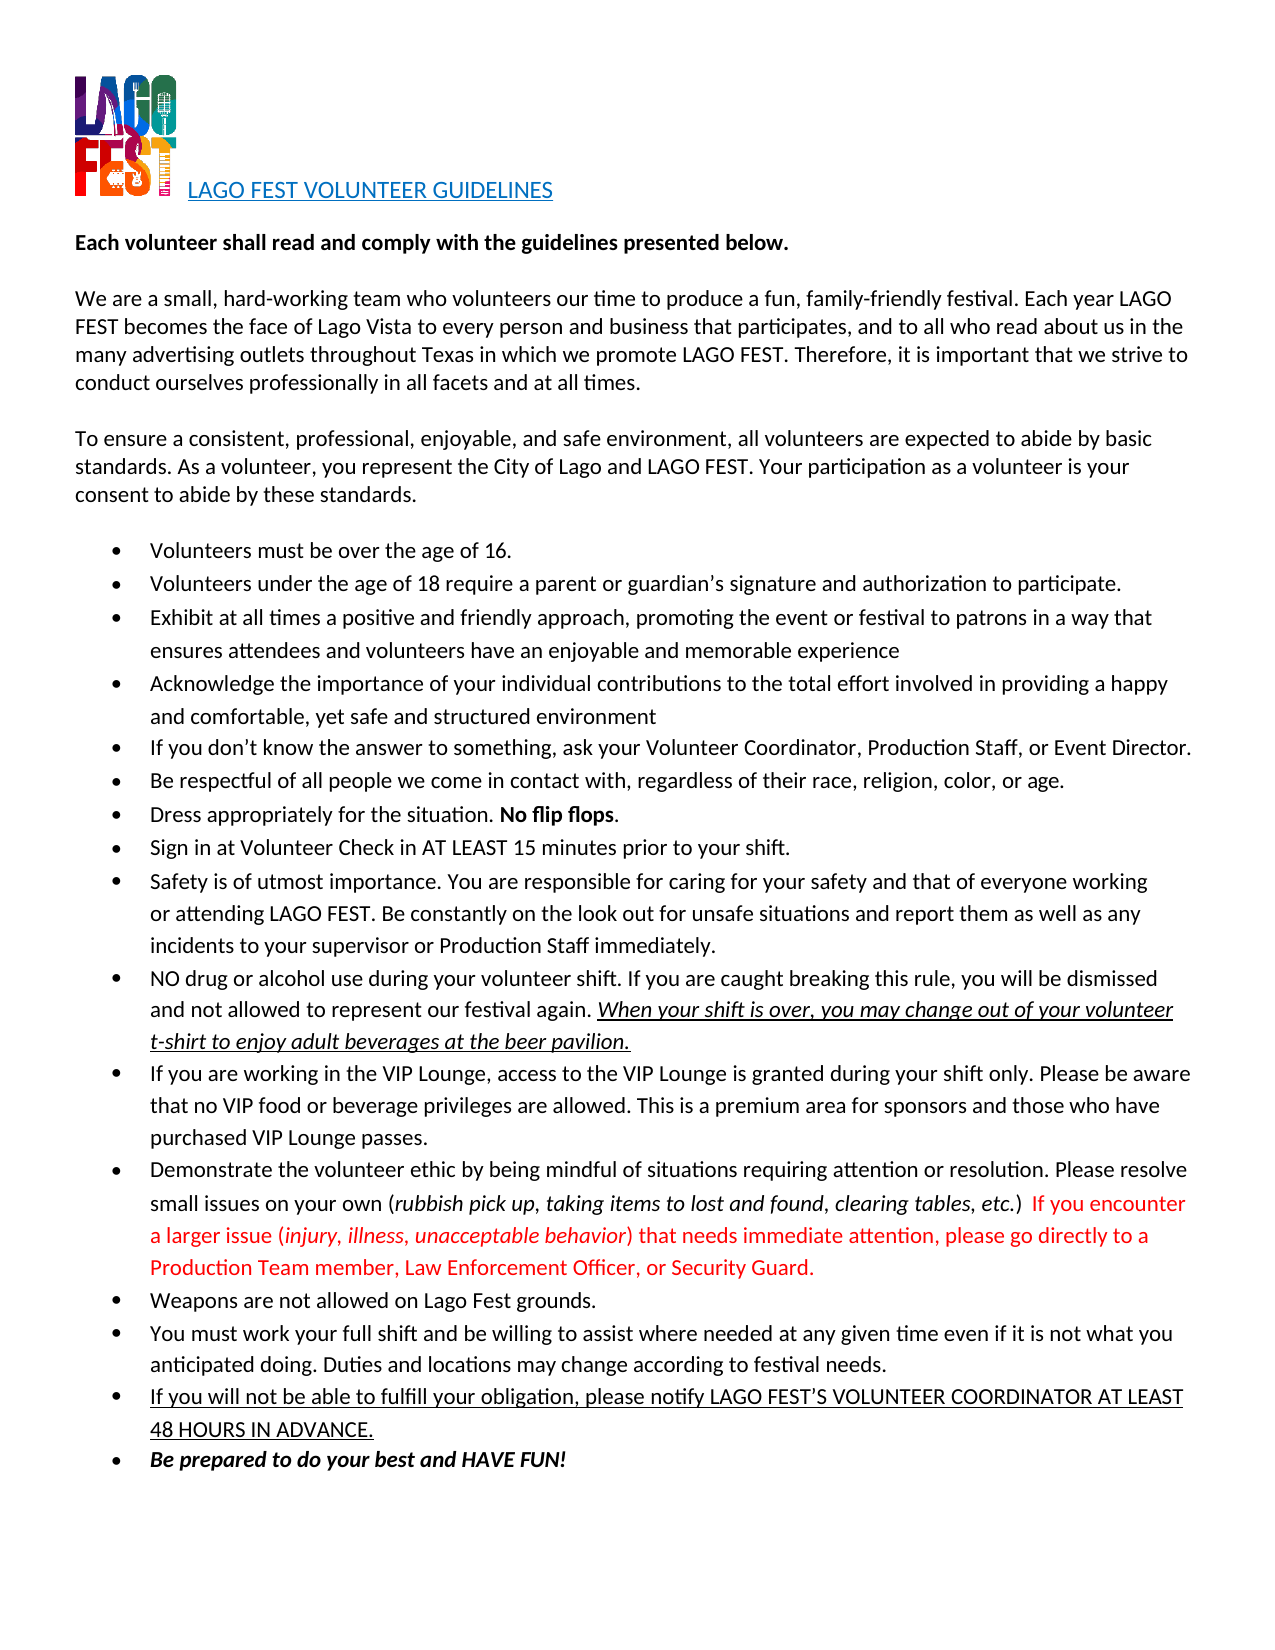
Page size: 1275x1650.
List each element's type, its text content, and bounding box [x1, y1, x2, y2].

list Be respectful of all people we come in contact with, regardless of their race, religion, color, or age. [112, 767, 1210, 796]
text To ensure a consistent, professional, enjoyable, and safe environment, all volunteers are expected to abide by basic standards. As a volunteer, you represent the City of Lago and LAGO FEST. Your participation as a volunteer is your consent to abide by these standards. [75, 424, 1203, 508]
list If you will not be able to fulfill your obligation, please notify LAGO FEST’S VOLUNTEER COORDINATOR AT LEAST 48 HOURS IN ADVANCE. [112, 1382, 1183, 1443]
list Acknowledge the importance of your individual contributions to the total effort involved in providing a happy and comfortable, yet safe and structured environment [112, 669, 1169, 730]
list Dress appropriately for the situation. No flip flops. [112, 800, 1210, 829]
list Weapons are not allowed on Lago Fest grounds. [112, 1286, 1210, 1315]
list If you don’t know the answer to something, ask your Volunteer Coordinator, Production Staff, or Event Director. [112, 734, 1210, 762]
list Sign in at Volunteer Check in AT LEAST 15 minutes prior to your shift. [112, 833, 1210, 863]
picture [75, 75, 177, 197]
list Volunteers under the age of 18 require a parent or guardian’s signature and authorization to participate. [112, 569, 1210, 599]
text We are a small, hard-working team who volunteers our time to produce a fun, family-friendly festival. Each year LAGO FEST becomes the face of Lago Vista to every person and business that participates, and to all who read about us in the many advertising outlets throughout Texas in which we promote LAGO FEST. Therefore, it is important that we strive to conduct ourselves professionally in all facets and at all times. [75, 284, 1210, 396]
list If you are working in the VIP Lounge, access to the VIP Lounge is granted during your shift only. Please be aware that no VIP food or beverage privileges are allowed. This is a premium area for sponsors and those who have purchased VIP Lounge passes. [112, 1059, 1191, 1151]
list Exhibit at all times a positive and friendly approach, promoting the event or festival to patrons in a way that ensures attendees and volunteers have an enjoyable and memorable experience [112, 603, 1153, 665]
list Demonstrate the volunteer ethic by being mindful of situations requiring attention or resolution. Please resolve small issues on your own (rubbish pick up, taking items to lost and found, clearing tables, etc.) If you encounter a larger issue (injury, illness, unacceptable behavior) that needs immediate attention, please go directly to a Production Team member, Law Enforcement Officer, or Security Guard. [112, 1156, 1188, 1282]
list Safety is of utmost importance. You are responsible for caring for your safety and that of everyone working or attending LAGO FEST. Be constantly on the look out for unsafe situations and report them as well as any incidents to your supervisor or Production Staff immediately. [112, 867, 1172, 959]
list You must work your full shift and be willing to assist where needed at any given time even if it is not what you anticipated doing. Duties and locations may change according to festival needs. [112, 1319, 1173, 1378]
list Volunteers must be over the age of 16. [112, 536, 1210, 566]
text Each volunteer shall read and comply with the guidelines presented below. [75, 228, 1210, 256]
list NO drug or alcohol use during your volunteer shift. If you are caught breaking this rule, you will be dismissed and not allowed to represent our festival again. When your shift is over, you may change out of your volunteer t-shirt to enjoy adult beverages at the beer pavilion. [112, 964, 1174, 1055]
list Be prepared to do your best and HAVE FUN! [112, 1447, 1210, 1475]
